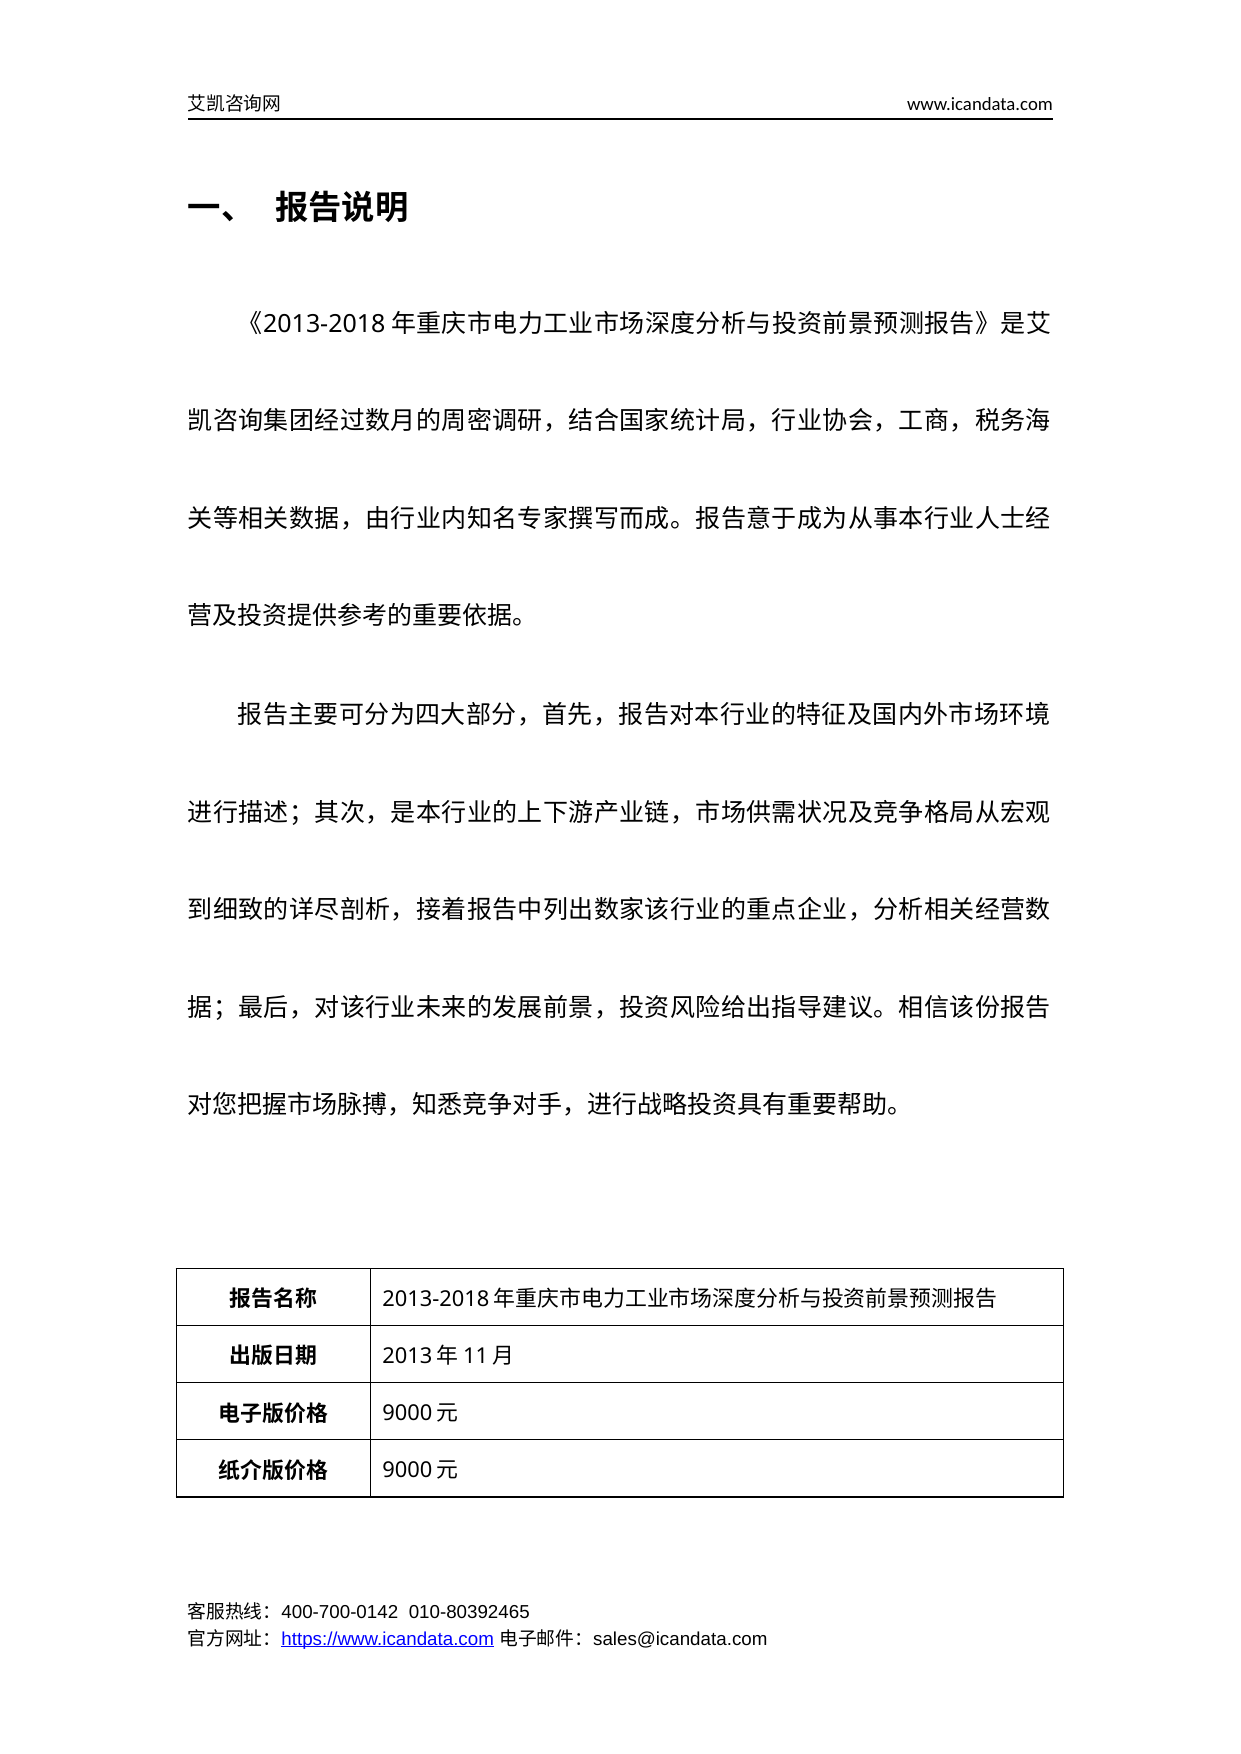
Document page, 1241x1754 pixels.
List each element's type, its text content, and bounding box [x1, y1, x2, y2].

table_header 报告名称 [177, 1269, 370, 1325]
table_cell 纸介版价格 [177, 1440, 370, 1496]
text 报告主要可分为四大部分，首先，报告对本行业的特征及国内外市场环境进行描述；其次，是本行业的上下游产业链，市场供需状况及竞争格局从宏观到细致的详尽剖析，接着报告中列出数家该行业的重点企业，分析相关经营数据；最后，对该行业未来的发展前景，投资风险给出指导建议。相信该份报告对您把握市场脉搏，知悉竞争对手，进行战略投资具有重要帮助。 [187, 681, 1053, 1136]
table_header 2013-2018年重庆市电力工业市场深度分析与投资前景预测报告 [371, 1269, 1063, 1325]
subtitle 报告说明 [187, 172, 1053, 237]
table_cell 2013年11月 [371, 1326, 1063, 1382]
table_cell 9000元 [371, 1440, 1063, 1496]
table_cell 9000元 [371, 1383, 1063, 1439]
table_cell 电子版价格 [177, 1383, 370, 1439]
text 《2013-2018年重庆市电力工业市场深度分析与投资前景预测报告》是艾凯咨询集团经过数月的周密调研，结合国家统计局，行业协会，工商，税务海关等相关数据，由行业内知名专家撰写而成。报告意于成为从事本行业人士经营及投资提供参考的重要依据。 [187, 289, 1053, 646]
table_cell 出版日期 [177, 1326, 370, 1382]
